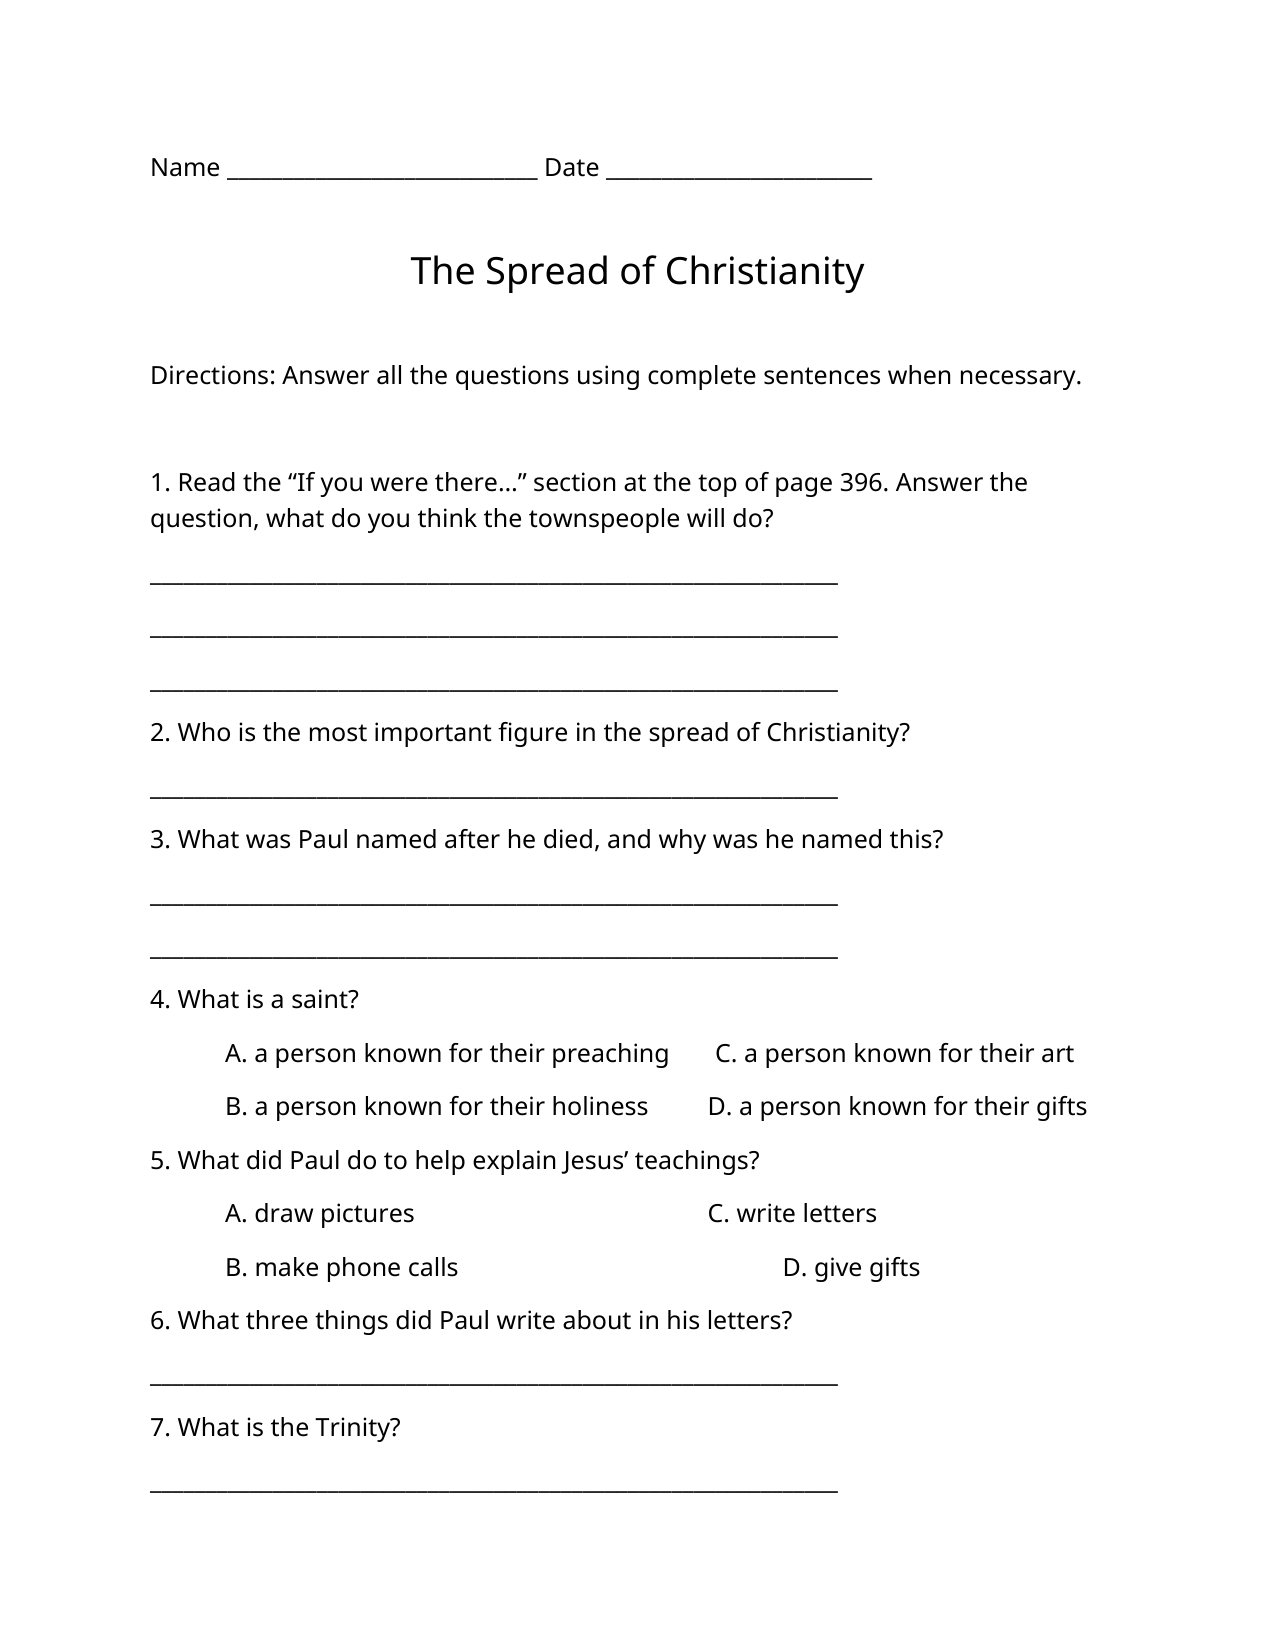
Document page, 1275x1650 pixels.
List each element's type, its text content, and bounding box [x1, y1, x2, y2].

text ______________________________________________________________ [150, 608, 1125, 642]
text ______________________________________________________________ [150, 929, 1125, 963]
text A. draw pictures C. write letters [150, 1196, 1125, 1230]
text 2. Who is the most important figure in the spread of Christianity? [150, 715, 1125, 749]
text B. make phone calls D. give gifts [150, 1249, 1125, 1283]
text 6. What three things did Paul write about in his letters? [150, 1303, 1125, 1337]
text ______________________________________________________________ [150, 768, 1125, 802]
text A. a person known for their preaching C. a person known for their art [150, 1036, 1125, 1069]
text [150, 1463, 1125, 1497]
text Name ____________________________ Date ________________________ [150, 150, 1125, 184]
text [150, 1356, 1125, 1390]
text 3. What was Paul named after he died, and why was he named this? [150, 822, 1125, 856]
text ______________________________________________________________ [150, 875, 1125, 909]
text 1. Read the “If you were there…” section at the top of page 396. Answer the question, what do you think the townspeople will do? [150, 464, 1125, 535]
text 5. What did Paul do to help explain Jesus’ teachings? [150, 1142, 1125, 1176]
text B. a person known for their holiness D. a person known for their gifts [150, 1089, 1125, 1123]
text Directions: Answer all the questions using complete sentences when necessary. [150, 357, 1125, 392]
text ______________________________________________________________ [150, 554, 1125, 589]
text ______________________________________________________________ [150, 661, 1125, 696]
text 7. What is the Trinity? [150, 1409, 1125, 1444]
text 4. What is a saint? [150, 982, 1125, 1016]
text The Spread of Christianity [150, 244, 1125, 296]
